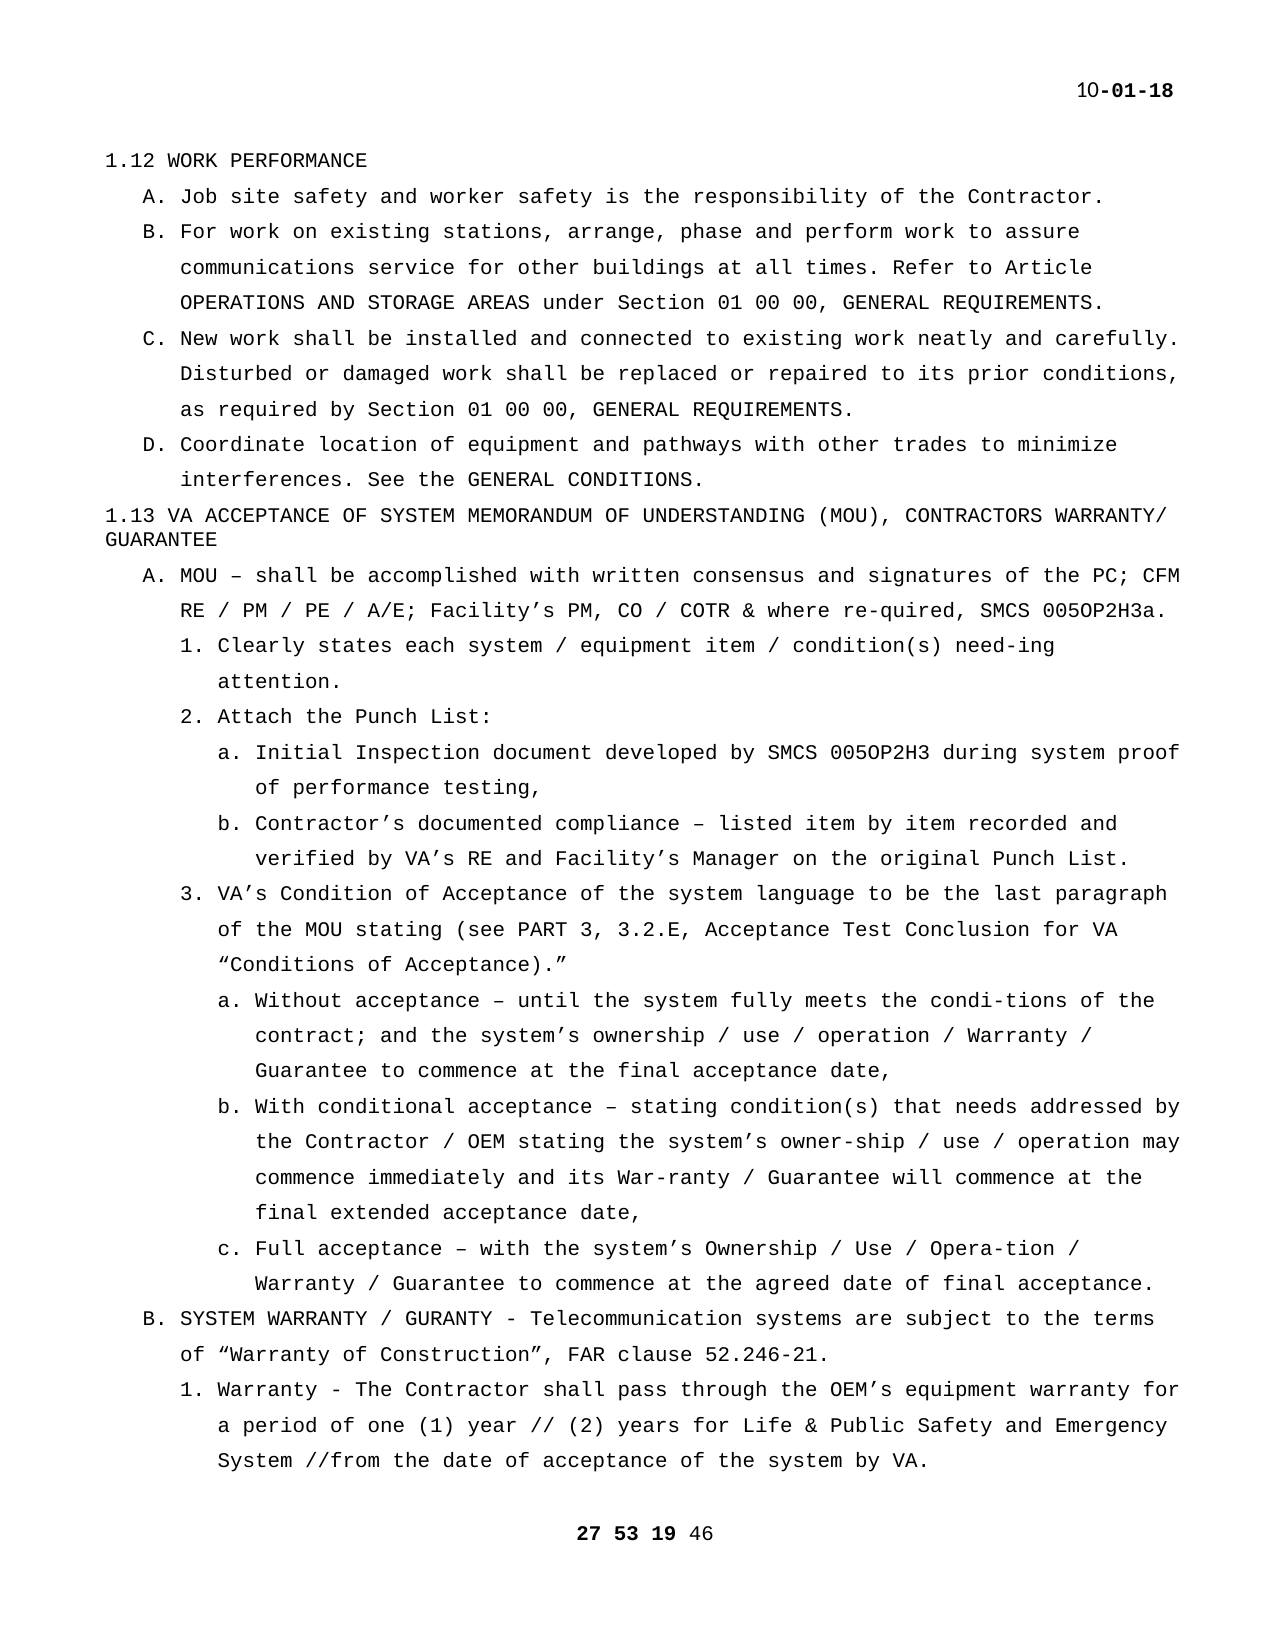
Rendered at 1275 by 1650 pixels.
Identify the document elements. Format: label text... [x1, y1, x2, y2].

text 3. VA’s Condition of Acceptance of the system language to be the last paragraph of the MOU stating (see PART 3, 3.2.E, Acceptance Test Conclusion for VA “Conditions of Acceptance).” [180, 883, 1185, 978]
text 1.13 VA ACCEPTANCE OF SYSTEM MEMORANDUM OF UNDERSTANDING (MOU), CONTRACTORS WARRANTY/ GUARANTEE [105, 505, 1185, 552]
text C. New work shall be installed and connected to existing work neatly and carefully. Disturbed or damaged work shall be replaced or repaired to its prior conditions, as required by Section 01 00 00, GENERAL REQUIREMENTS. [142, 328, 1185, 422]
text c. Full acceptance – with the system’s Ownership / Use / Opera-tion / Warranty / Guarantee to commence at the agreed date of final acceptance. [217, 1238, 1185, 1297]
text a. Initial Inspection document developed by SMCS 005OP2H3 during system proof of performance testing, [217, 742, 1185, 801]
text B. For work on existing stations, arrange, phase and perform work to assure communications service for other buildings at all times. Refer to Article OPERATIONS AND STORAGE AREAS under Section 01 00 00, GENERAL REQUIREMENTS. [142, 222, 1185, 316]
text a. Without acceptance – until the system fully meets the condi-tions of the contract; and the system’s ownership / use / operation / Warranty / Guarantee to commence at the final acceptance date, [217, 990, 1185, 1084]
text 1. Warranty - The Contractor shall pass through the OEM’s equipment warranty for a period of one (1) year // (2) years for Life & Public Safety and Emergency System //from the date of acceptance of the system by VA. [180, 1379, 1185, 1474]
text D. Coordinate location of equipment and pathways with other trades to minimize interferences. See the GENERAL CONDITIONS. [142, 434, 1185, 493]
text A. Job site safety and worker safety is the responsibility of the Contractor. [142, 186, 1185, 210]
text 2. Attach the Punch List: [180, 706, 1185, 730]
text b. With conditional acceptance – stating condition(s) that needs addressed by the Contractor / OEM stating the system’s owner-ship / use / operation may commence immediately and its War-ranty / Guarantee will commence at the final extended acceptance date, [217, 1096, 1185, 1226]
text 1.12 WORK PERFORMANCE [105, 150, 1185, 174]
text A. MOU – shall be accomplished with written consensus and signatures of the PC; CFM RE / PM / PE / A/E; Facility’s PM, CO / COTR & where re-quired, SMCS 005OP2H3a. [142, 565, 1185, 624]
text 1. Clearly states each system / equipment item / condition(s) need-ing attention. [180, 636, 1185, 694]
text b. Contractor’s documented compliance – listed item by item recorded and verified by VA’s RE and Facility’s Manager on the original Punch List. [217, 813, 1185, 872]
text B. SYSTEM WARRANTY / GURANTY - Telecommunication systems are subject to the terms of “Warranty of Construction”, FAR clause 52.246-21. [142, 1308, 1185, 1367]
